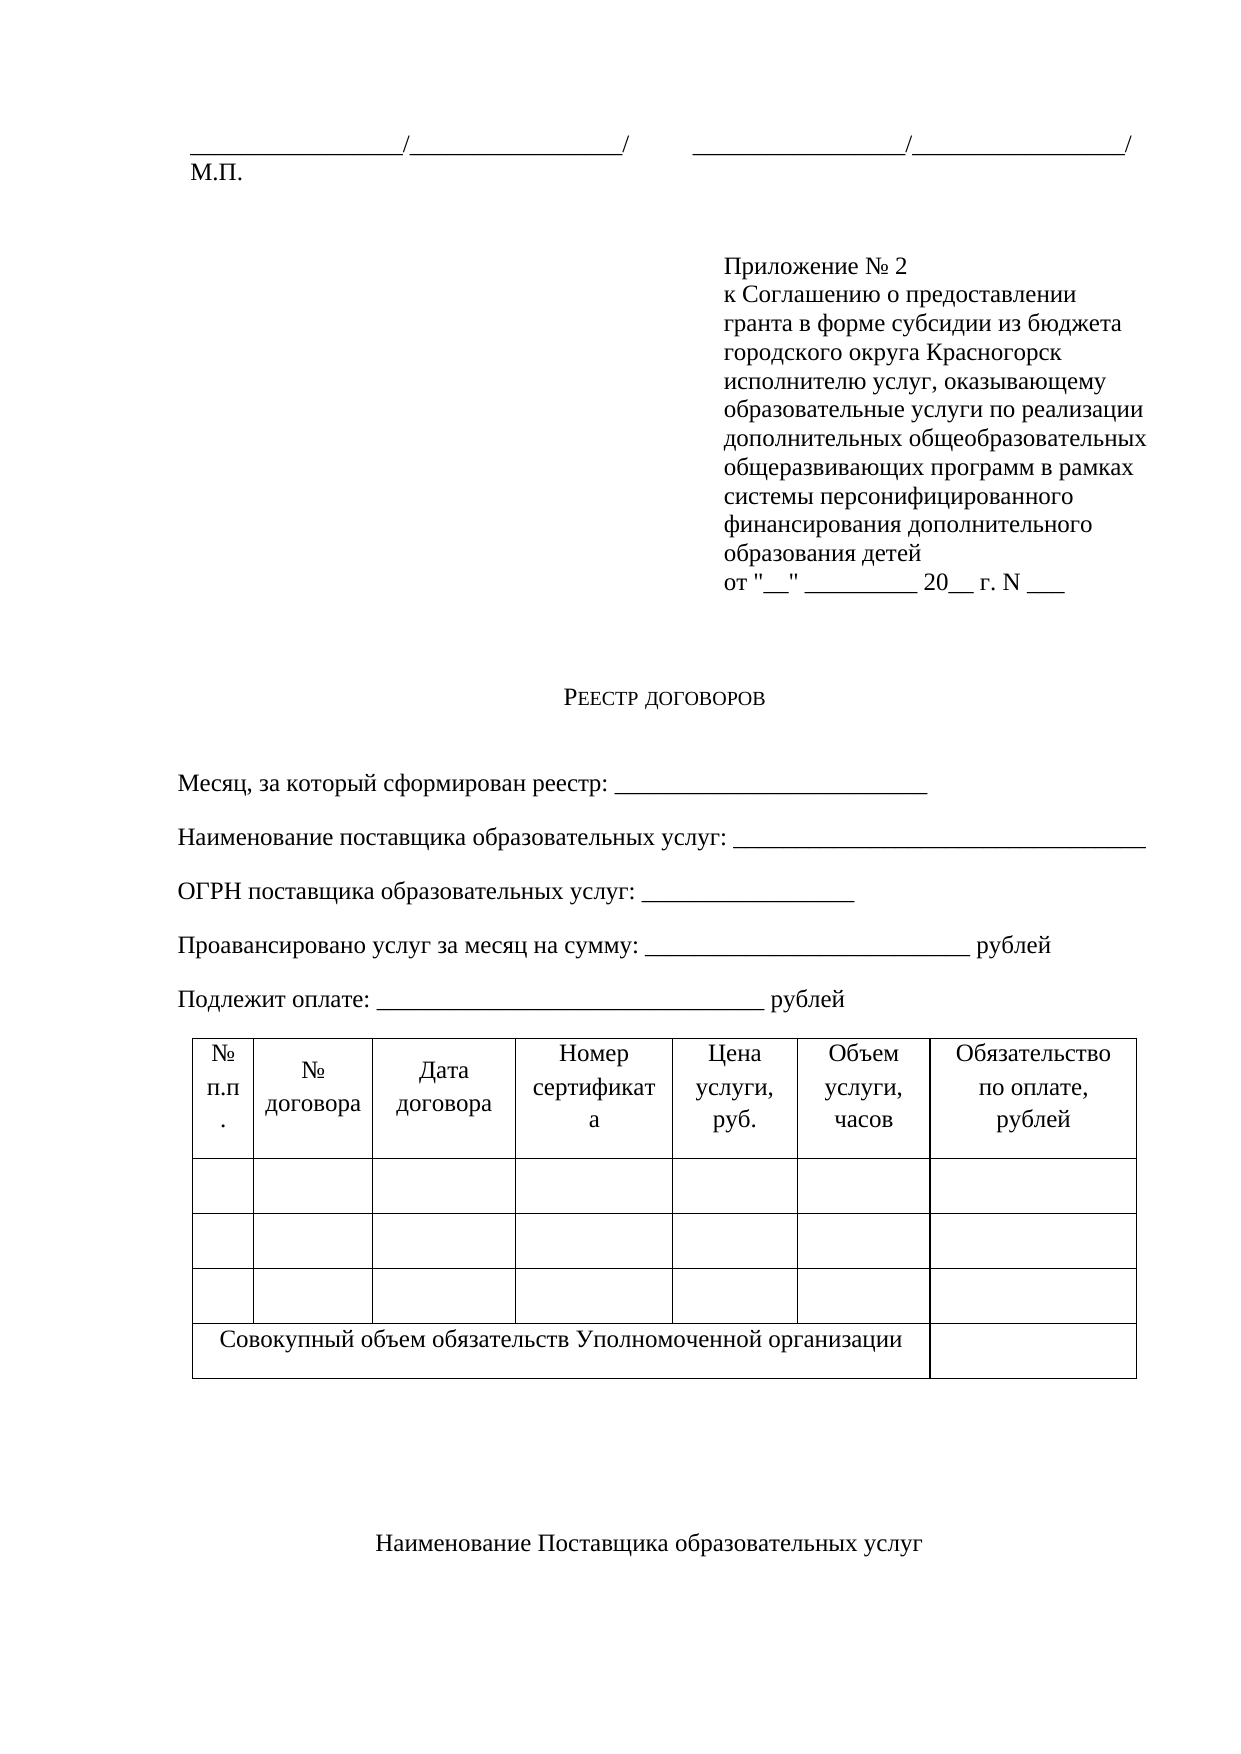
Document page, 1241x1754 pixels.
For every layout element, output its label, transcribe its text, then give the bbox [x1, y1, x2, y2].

text Проавансировано услуг за месяц на сумму: __________________________ рублей [177, 930, 1152, 958]
text от "__" _________ 20__ г. N ___ [723, 567, 1152, 596]
table_cell [931, 1159, 1136, 1213]
table_header Цена услуги, руб. [673, 1039, 797, 1158]
table_header Номер сертификата [516, 1039, 672, 1158]
text Реестр договоров [177, 682, 1152, 711]
table_cell [193, 1159, 253, 1213]
table_cell [193, 1269, 253, 1323]
table_cell [931, 1214, 1136, 1268]
table_cell [798, 1159, 929, 1213]
table_header Обязательство по оплате, рублей [931, 1039, 1136, 1158]
table_header Дата договора [373, 1039, 515, 1158]
table_cell [373, 1269, 515, 1323]
table_header № п.п. [193, 1039, 253, 1158]
table_cell [193, 1214, 253, 1268]
text Месяц, за который сформирован реестр: _________________________ [177, 768, 1152, 797]
text Наименование поставщика образовательных услуг: _________________________________ [177, 822, 1152, 851]
table_cell [373, 1214, 515, 1268]
table_cell [931, 1324, 1136, 1378]
table_cell _________________/_________________/ М.П. [184, 118, 686, 197]
table_cell _________________/_________________/ [686, 118, 1182, 197]
table_cell [798, 1269, 929, 1323]
table_cell [798, 1214, 929, 1268]
text Подлежит оплате: _______________________________ рублей [177, 984, 1152, 1012]
table_cell Совокупный объем обязательств Уполномоченной организации [193, 1324, 929, 1378]
table_header Объем услуги, часов [798, 1039, 929, 1158]
table_cell [516, 1269, 672, 1323]
table_header Наименование Поставщика образовательных услуг [184, 1517, 1182, 1596]
table_cell [673, 1159, 797, 1213]
table_cell [931, 1269, 1136, 1323]
table_cell [373, 1159, 515, 1213]
text к Соглашению о предоставлении гранта в форме субсидии из бюджета городского округа Красногорск исполнителю услуг, оказывающему образовательные услуги по реализации дополнительных общеобразовательных общеразвивающих программ в рамках системы персонифицированного финансирования дополнительного образования детей [723, 279, 1152, 567]
text Приложение № 2 [723, 251, 1152, 279]
table_cell [516, 1214, 672, 1268]
table_header № договора [254, 1039, 372, 1158]
table_cell [516, 1159, 672, 1213]
table_cell [673, 1214, 797, 1268]
table_cell [254, 1214, 372, 1268]
table_cell [254, 1269, 372, 1323]
table_cell [673, 1269, 797, 1323]
text ОГРН поставщика образовательных услуг: _________________ [177, 876, 1152, 905]
table_cell [254, 1159, 372, 1213]
